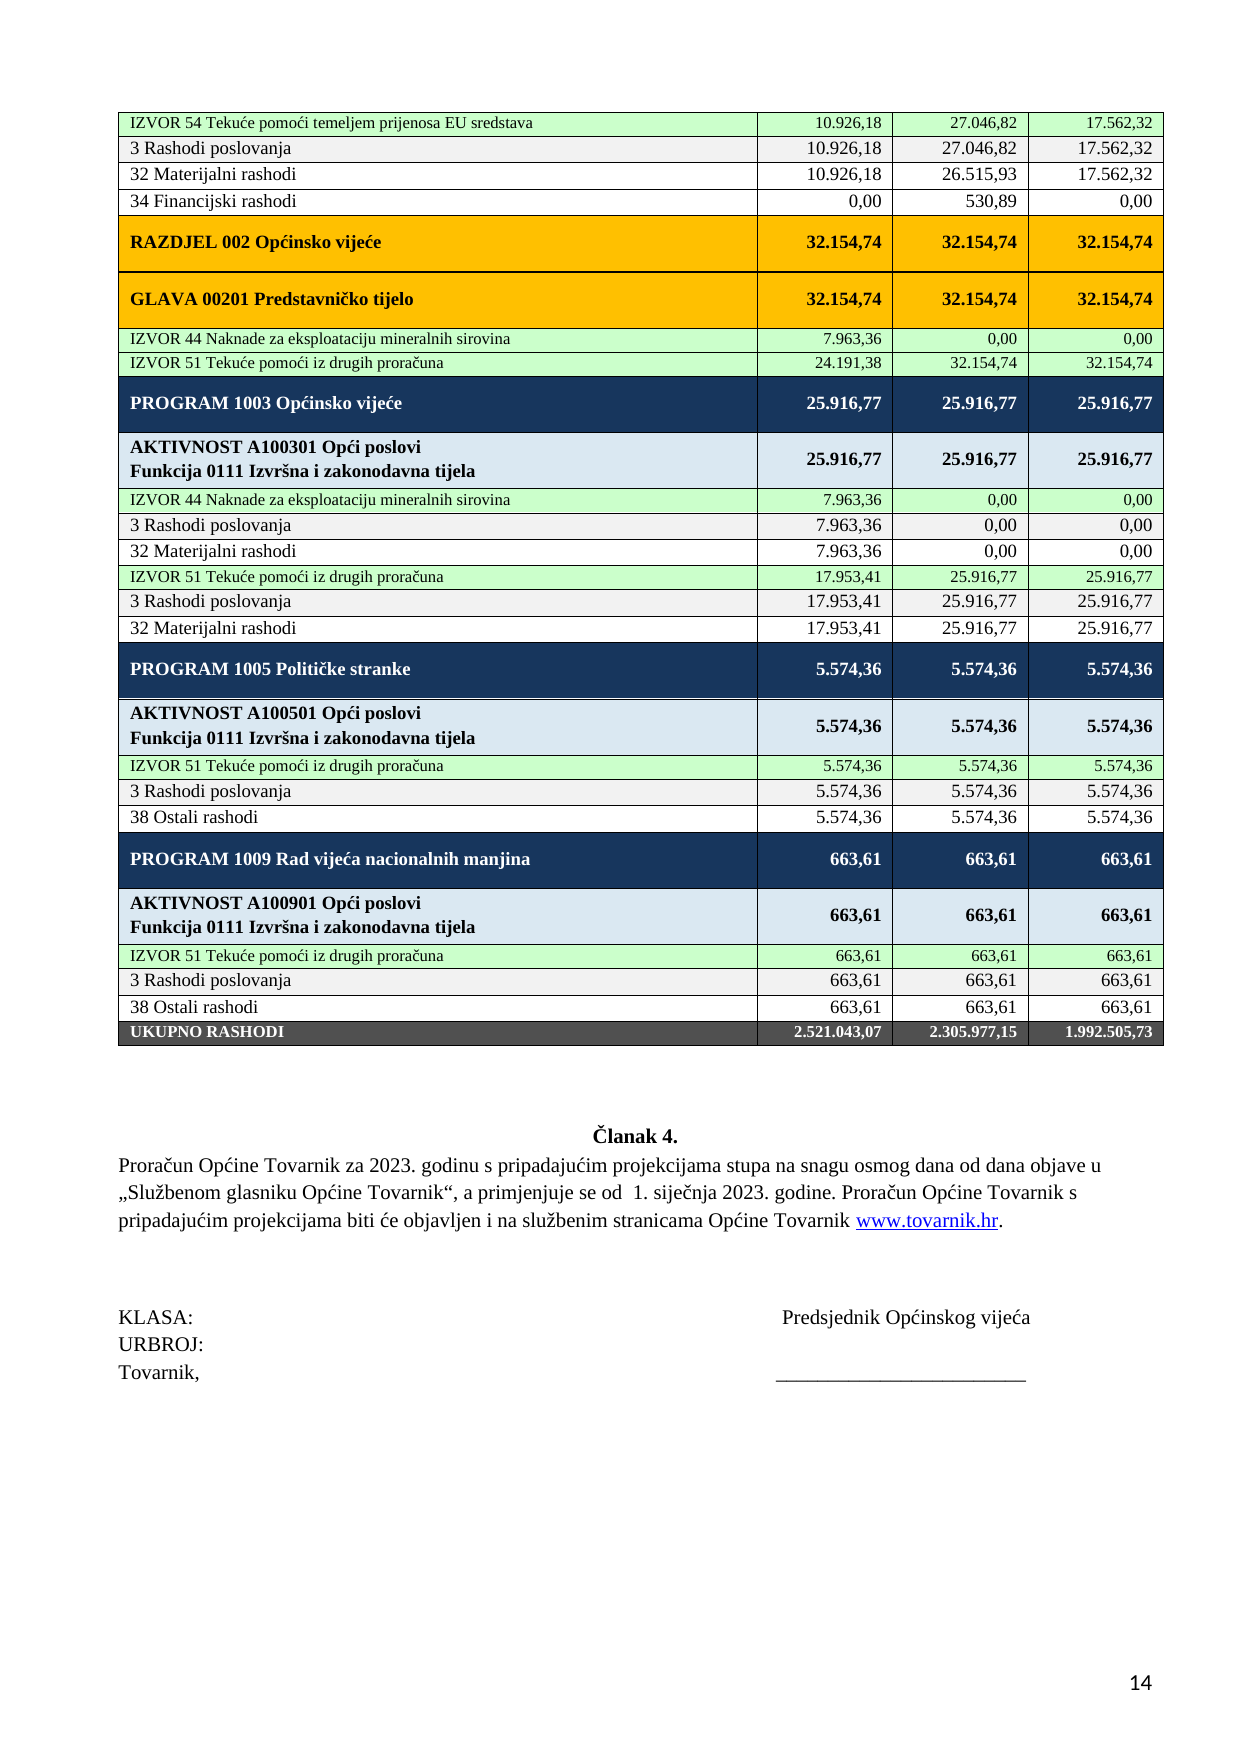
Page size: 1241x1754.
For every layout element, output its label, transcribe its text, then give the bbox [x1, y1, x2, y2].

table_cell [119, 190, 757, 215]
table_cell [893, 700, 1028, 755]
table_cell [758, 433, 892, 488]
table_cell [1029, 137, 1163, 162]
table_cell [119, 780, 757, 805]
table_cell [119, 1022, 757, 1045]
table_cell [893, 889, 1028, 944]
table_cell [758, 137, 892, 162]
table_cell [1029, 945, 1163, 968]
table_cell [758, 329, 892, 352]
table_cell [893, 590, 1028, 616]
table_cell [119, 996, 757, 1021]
text KLASA: Predsjednik Općinskog vijeća [118, 1305, 1152, 1329]
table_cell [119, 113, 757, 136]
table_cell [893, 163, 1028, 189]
text Proračun Općine Tovarnik za 2023. godinu s pripadajućim projekcijama stupa na snagu osmog dana od dana objave u „Službenom glasniku Općine Tovarnik“, a primjenjuje se od 1. siječnja 2023. godine. Proračun Općine Tovarnik s pripadajućim projekcijama biti će objavljen i na službenim stranicama Općine Tovarnik www.tovarnik.hr. [118, 1153, 1152, 1232]
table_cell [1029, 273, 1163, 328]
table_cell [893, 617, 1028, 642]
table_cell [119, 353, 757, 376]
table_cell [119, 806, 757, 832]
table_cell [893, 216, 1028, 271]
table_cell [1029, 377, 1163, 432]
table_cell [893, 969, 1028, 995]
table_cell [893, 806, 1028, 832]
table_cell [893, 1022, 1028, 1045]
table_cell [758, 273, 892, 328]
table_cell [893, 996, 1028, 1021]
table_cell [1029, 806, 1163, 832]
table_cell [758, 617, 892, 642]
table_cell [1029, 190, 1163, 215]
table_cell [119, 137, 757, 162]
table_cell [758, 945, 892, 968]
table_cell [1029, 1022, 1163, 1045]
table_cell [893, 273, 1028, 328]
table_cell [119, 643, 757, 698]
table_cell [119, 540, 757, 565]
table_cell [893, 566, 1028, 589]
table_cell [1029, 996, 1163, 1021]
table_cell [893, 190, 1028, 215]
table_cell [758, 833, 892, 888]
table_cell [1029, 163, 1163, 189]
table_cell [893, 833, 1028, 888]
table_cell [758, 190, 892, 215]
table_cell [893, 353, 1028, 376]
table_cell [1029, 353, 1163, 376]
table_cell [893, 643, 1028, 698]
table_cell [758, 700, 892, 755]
text URBROJ: [118, 1332, 1152, 1356]
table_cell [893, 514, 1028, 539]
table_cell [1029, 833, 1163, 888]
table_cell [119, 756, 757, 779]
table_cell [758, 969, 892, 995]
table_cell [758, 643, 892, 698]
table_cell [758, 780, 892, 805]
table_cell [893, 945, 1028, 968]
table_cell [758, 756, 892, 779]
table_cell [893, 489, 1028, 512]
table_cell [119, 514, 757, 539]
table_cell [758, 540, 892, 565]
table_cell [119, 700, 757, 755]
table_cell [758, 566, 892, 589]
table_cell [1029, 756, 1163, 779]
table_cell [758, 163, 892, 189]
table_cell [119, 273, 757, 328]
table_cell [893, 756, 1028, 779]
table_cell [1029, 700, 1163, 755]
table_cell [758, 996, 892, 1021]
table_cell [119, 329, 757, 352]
text Članak 4. [118, 1123, 1152, 1148]
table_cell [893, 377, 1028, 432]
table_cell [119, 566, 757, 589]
text Tovarnik, ________________________ [118, 1360, 1152, 1384]
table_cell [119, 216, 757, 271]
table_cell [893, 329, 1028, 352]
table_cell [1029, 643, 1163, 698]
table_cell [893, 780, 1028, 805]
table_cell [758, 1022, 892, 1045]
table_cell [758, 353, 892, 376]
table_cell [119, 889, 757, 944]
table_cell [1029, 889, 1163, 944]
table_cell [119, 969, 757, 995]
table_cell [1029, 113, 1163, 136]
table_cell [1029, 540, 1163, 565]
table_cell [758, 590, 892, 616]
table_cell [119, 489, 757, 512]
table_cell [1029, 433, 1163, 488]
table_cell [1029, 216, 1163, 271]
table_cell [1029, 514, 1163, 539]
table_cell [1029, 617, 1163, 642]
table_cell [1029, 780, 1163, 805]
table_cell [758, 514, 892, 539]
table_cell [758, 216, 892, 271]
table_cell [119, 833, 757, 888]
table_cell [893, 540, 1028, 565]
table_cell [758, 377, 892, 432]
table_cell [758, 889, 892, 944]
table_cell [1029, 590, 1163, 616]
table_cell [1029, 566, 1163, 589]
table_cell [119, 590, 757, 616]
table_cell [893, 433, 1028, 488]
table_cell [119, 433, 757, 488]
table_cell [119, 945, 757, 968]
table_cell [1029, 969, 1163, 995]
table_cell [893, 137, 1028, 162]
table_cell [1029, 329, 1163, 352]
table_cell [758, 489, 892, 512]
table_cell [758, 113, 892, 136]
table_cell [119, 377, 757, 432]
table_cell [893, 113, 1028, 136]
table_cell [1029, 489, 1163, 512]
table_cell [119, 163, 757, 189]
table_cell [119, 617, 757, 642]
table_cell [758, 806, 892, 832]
